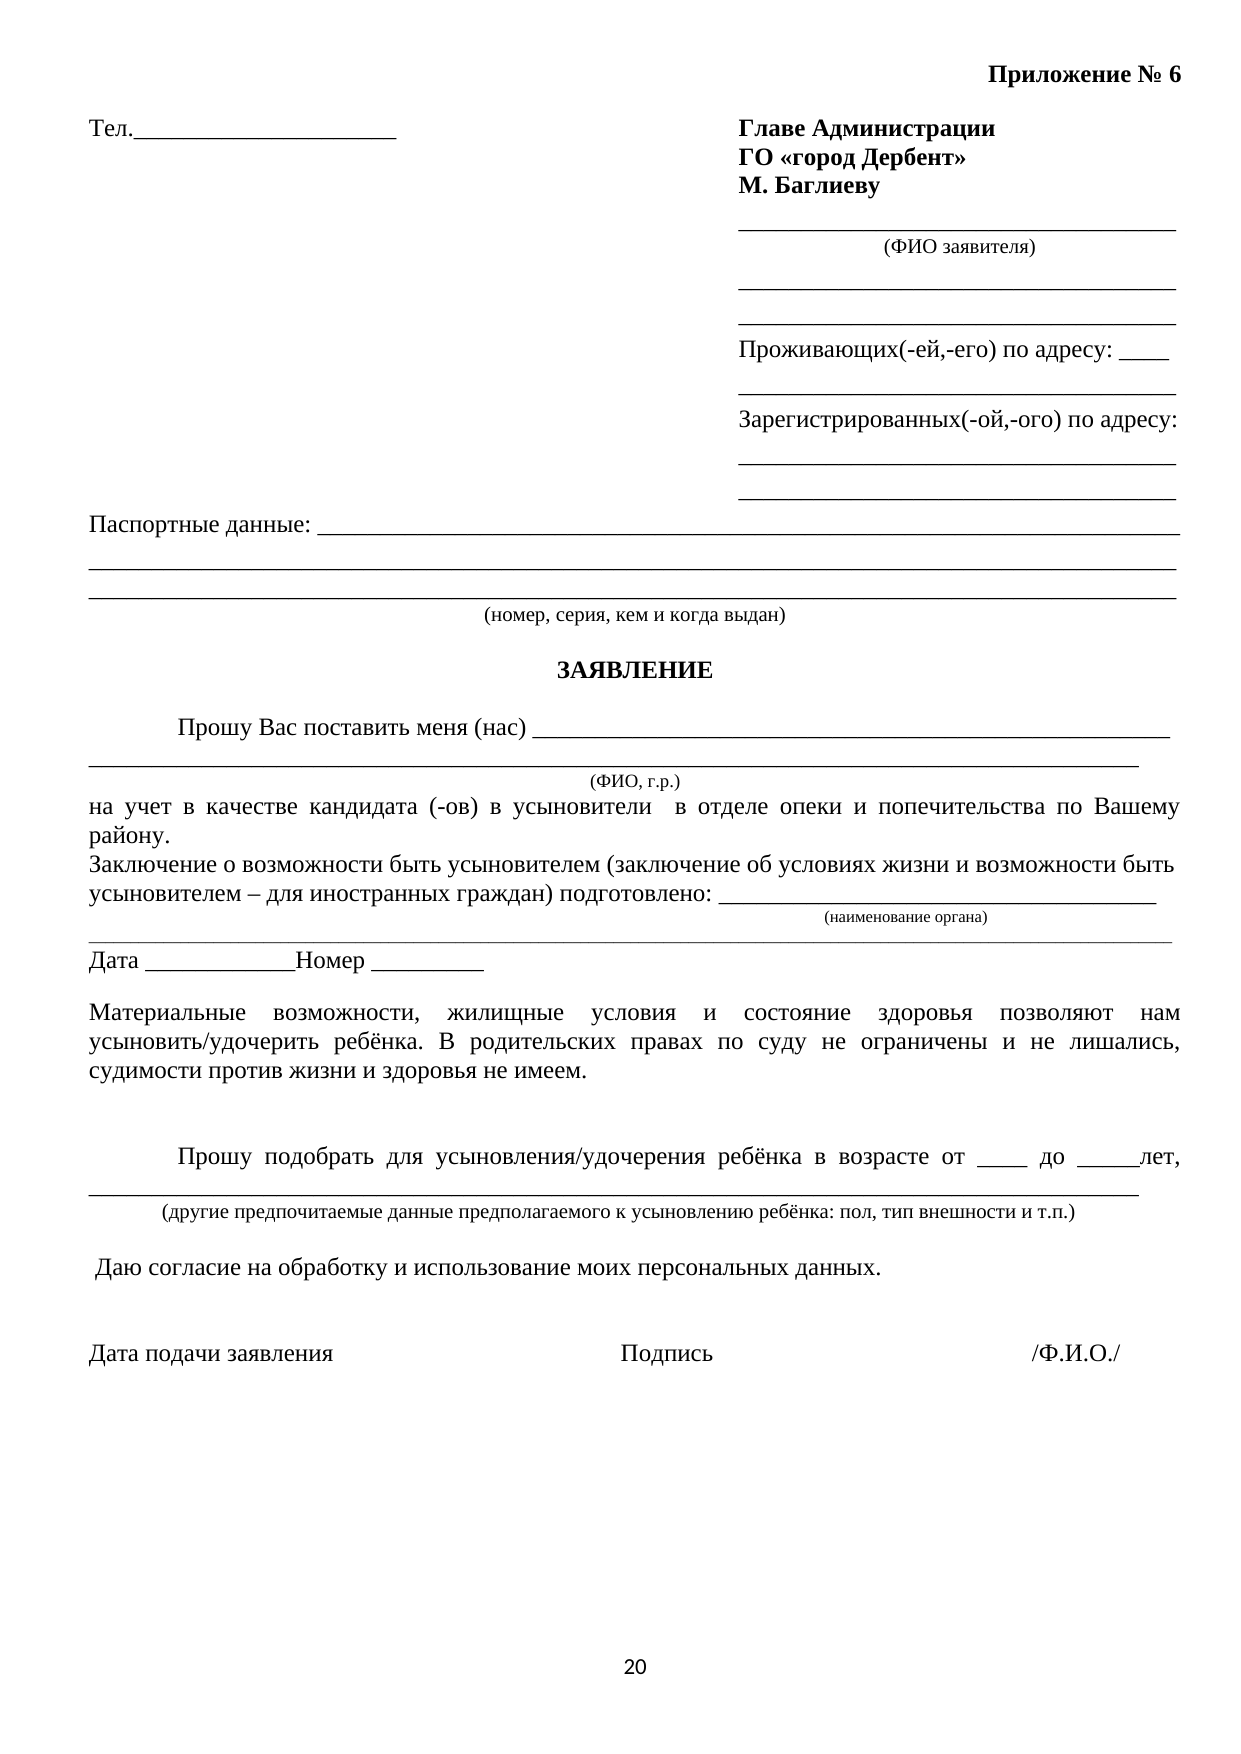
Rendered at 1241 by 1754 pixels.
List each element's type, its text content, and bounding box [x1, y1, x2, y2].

text ЗАЯВЛЕНИЕ [89, 655, 1181, 683]
text _______________________________________________________________________________________ [89, 544, 1181, 573]
text ГО «город Дербент» [738, 142, 1181, 170]
text Даю согласие на обработку и использование моих персональных данных. [89, 1252, 1181, 1280]
text (номер, серия, кем и когда выдан) [89, 602, 1181, 626]
text _______________________________________________________________________________________ [89, 573, 1181, 602]
text (наименование органа) [89, 906, 1181, 926]
text Дата ____________Номер _________ [89, 945, 1181, 973]
text ___________________________________ [738, 369, 1181, 398]
text Проживающих(-ей,-его) по адресу: ____ [738, 334, 1181, 363]
text Паспортные данные: _____________________________________________________________________ [89, 509, 1181, 538]
text на учет в качестве кандидата (-ов) в усыновители в отделе опеки и попечительства по Вашему району. [89, 791, 1181, 849]
text ___________________________________ [738, 264, 1181, 293]
text ____________________________________________________________________________________ [89, 741, 1181, 770]
text Зарегистрированных(-ой,-ого) по адресу: [738, 404, 1181, 433]
text (ФИО, г.р.) [89, 770, 1181, 791]
text Заключение о возможности быть усыновителем (заключение об условиях жизни и возможности быть усыновителем – для иностранных граждан) подготовлено: ___________________________________ [89, 849, 1181, 906]
text Прошу Вас поставить меня (нас) ___________________________________________________ [89, 712, 1181, 741]
text (другие предпочитаемые данные предполагаемого к усыновлению ребёнка: пол, тип внешности и т.п.) [89, 1199, 1181, 1223]
text ___________________________________ [738, 299, 1181, 328]
text Приложение № 6 [32, 59, 1181, 88]
text (ФИО заявителя) [738, 234, 1181, 258]
text __________________________________________________________________________________________________________________________________ [89, 926, 1181, 945]
text ___________________________________ [738, 205, 1181, 234]
text Дата подачи заявления Подпись /Ф.И.О./ [89, 1338, 1181, 1367]
text Тел._____________________ Главе Администрации [89, 113, 1181, 142]
text Материальные возможности, жилищные условия и состояние здоровья позволяют нам усыновить/удочерить ребёнка. В родительских правах по суду не ограничены и не лишались, судимости против жизни и здоровья не имеем. [89, 997, 1181, 1084]
text Прошу подобрать для усыновления/удочерения ребёнка в возрасте от ____ до _____лет, ____________________________________________________________________________________ [89, 1141, 1181, 1199]
text ___________________________________ [738, 474, 1181, 503]
text ___________________________________ [738, 439, 1181, 468]
text М. Баглиеву [738, 170, 1181, 199]
